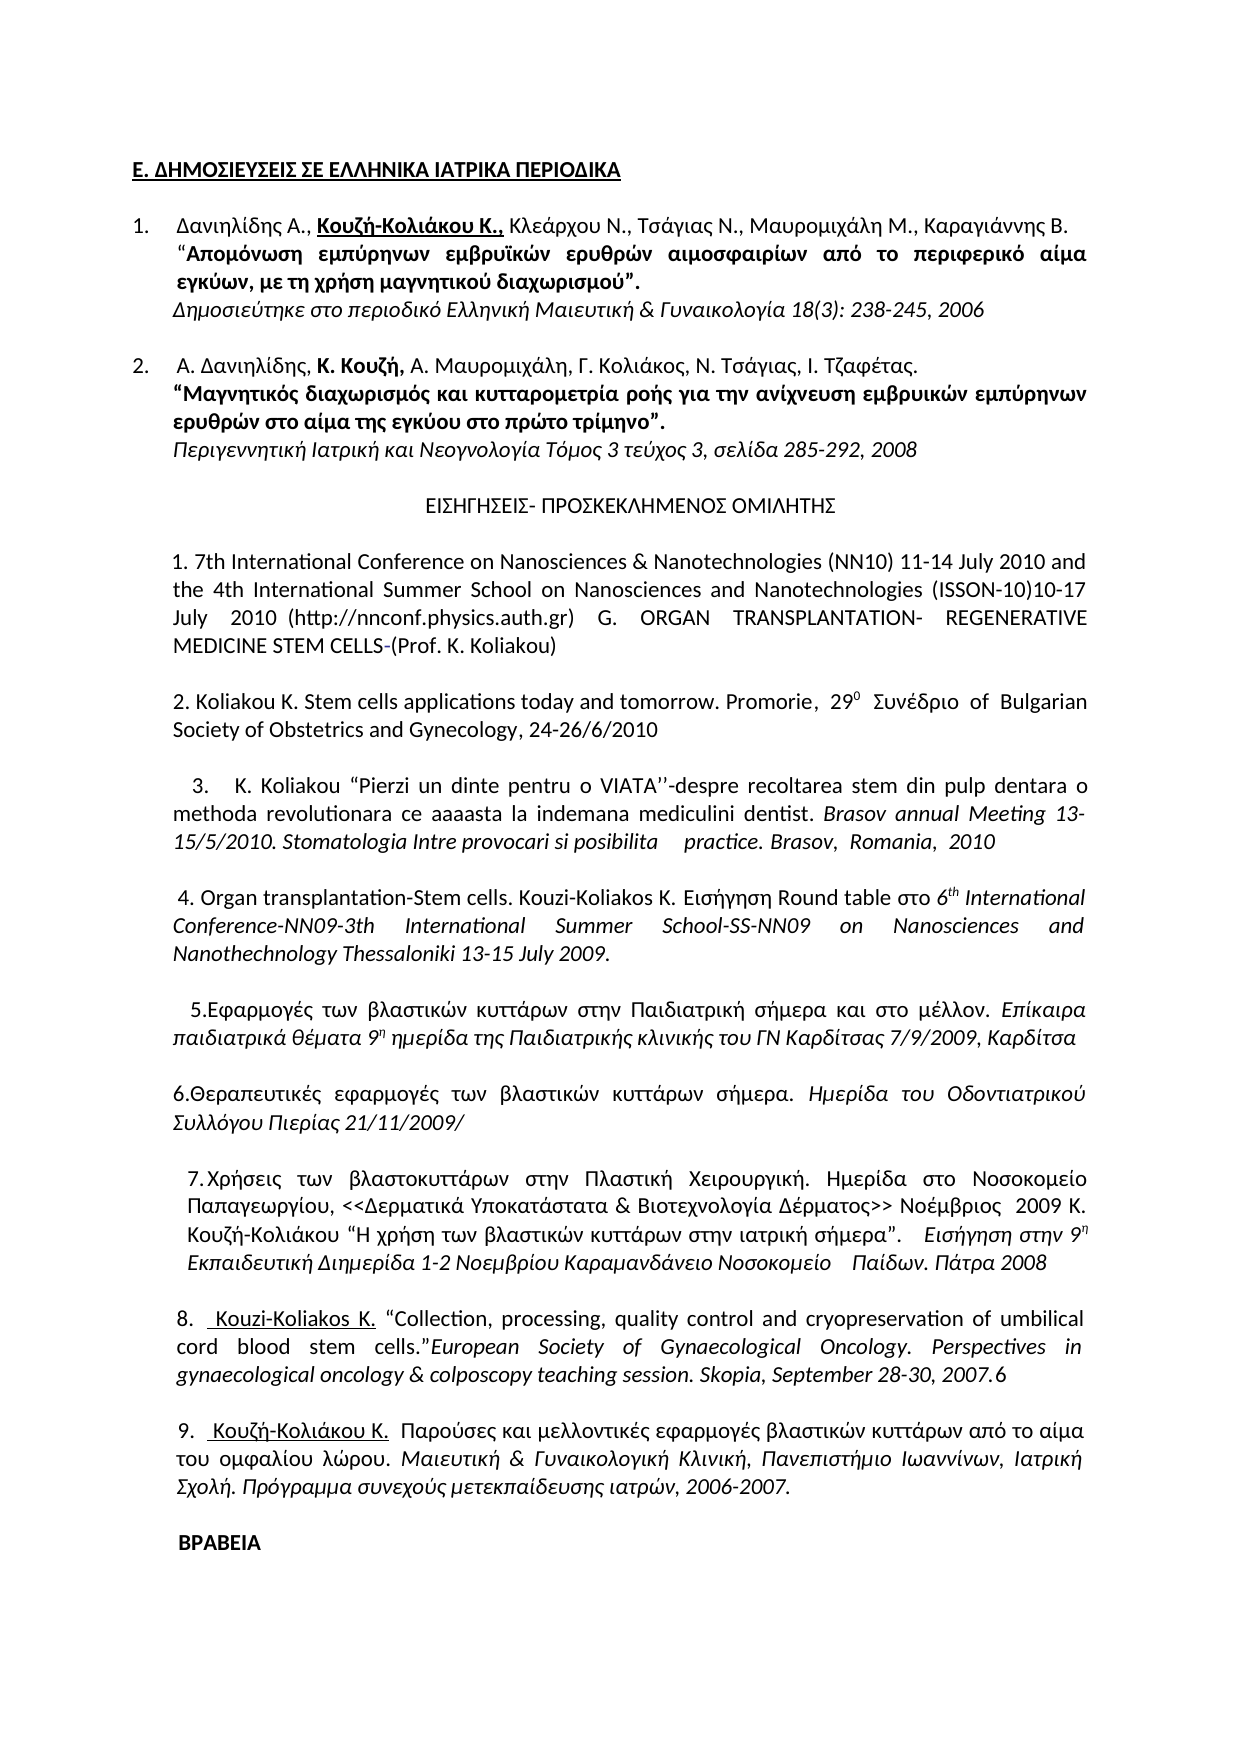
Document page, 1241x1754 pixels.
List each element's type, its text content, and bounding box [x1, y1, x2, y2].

text 1. 7th International Conference on Nanosciences & Nanotechnologies (NN10) 11-14 July 2010 and the 4th International Summer School on Nanosciences and Nanotechnologies (ISSON-10)10-17 July 2010 (http://nnconf.physics.auth.gr) G. ORGAN TRANSPLANTATION- REGENERATIVE MEDICINE STEM CELLS-(Prof. K. Koliakou) [132, 547, 1088, 659]
text 2. Koliakou K. Stem cells applications today and tomorrow. Promorie, 290 Συνέδριο of Bulgarian Society of Obstetrics and Gynecology, 24-26/6/2010 [173, 687, 1088, 743]
text ΕΙΣΗΓΗΣΕΙΣ- ΠΡΟΣΚΕΚΛΗΜΕΝΟΣ ΟΜΙΛΗΤΗΣ [173, 491, 1088, 519]
text 5.Εφαρμογές των βλαστικών κυττάρων στην Παιδιατρική σήμερα και στο μέλλον. Επίκαιρα παιδιατρικά θέματα 9η ημερίδα της Παιδιατρικής κλινικής του ΓΝ Καρδίτσας 7/9/2009, Καρδίτσα [132, 996, 1088, 1052]
list Δανιηλίδης Α., Κουζή-Κολιάκου Κ., Κλεάρχου Ν., Τσάγιας Ν., Μαυρομιχάλη Μ., Καραγιάννης Β. [132, 211, 1088, 239]
text 3. K. Koliakou “Pierzi un dinte pentru o VIATA’’-despre recoltarea stem din pulp dentara o methoda revolutionara ce aaaasta la indemana mediculini dentist. Brasov annual Meeting 13-15/5/2010. Stomatologia Intre provocari si posibilita practice. Brasov, Romania, 2010 [132, 771, 1088, 855]
text “Απομόνωση εμπύρηνων εμβρυϊκών ερυθρών αιμοσφαιρίων από το περιφερικό αίμα εγκύων, με τη χρήση μαγνητικού διαχωρισμού”. [176, 239, 1088, 295]
text ΒΡΑΒΕΙΑ [173, 1528, 1088, 1556]
text Ε. ΔΗΜΟΣΙΕΥΣΕΙΣ ΣΕ ΕΛΛΗΝΙΚΑ ΙΑΤΡΙΚΑ ΠΕΡΙΟΔΙΚΑ [132, 155, 1088, 183]
text 4. Organ transplantation-Stem cells. Kouzi-Koliakos K. Εισήγηση Round table στο 6th International Conference-NN09-3th International Summer School-SS-NN09 on Nanosciences and Nanothechnology Thessaloniki 13-15 July 2009. [132, 883, 1088, 967]
text Δημοσιεύτηκε στο περιοδικό Ελληνική Μαιευτική & Γυναικολογία 18(3): 238-245, 2006 [173, 295, 1088, 323]
text 6.Θεραπευτικές εφαρμογές των βλαστικών κυττάρων σήμερα. Ημερίδα του Οδοντιατρικού Συλλόγου Πιερίας 21/11/2009/ [173, 1079, 1088, 1136]
list Kouzi-Koliakos K. “Collection, processing, quality control and cryopreservation of umbilical cord blood stem cells.”European Society of Gynaecological Oncology. Perspectives in gynaecological oncology & colposcopy teaching session. Skopia, September 28-30, 2007.6 [176, 1304, 1085, 1388]
list Α. Δανιηλίδης, Κ. Κουζή, Α. Μαυρομιχάλη, Γ. Κολιάκος, Ν. Τσάγιας, Ι. Τζαφέτας. [132, 351, 1088, 379]
list Κουζή-Κολιάκου Κ. Παρούσες και μελλοντικές εφαρμογές βλαστικών κυττάρων από το αίμα του ομφαλίου λώρου. Μαιευτική & Γυναικολογική Κλινική, Πανεπιστήμιο Ιωαννίνων, Ιατρική Σχολή. Πρόγραμμα συνεχούς μετεκπαίδευσης ιατρών, 2006-2007. [176, 1416, 1085, 1500]
text “Μαγνητικός διαχωρισμός και κυτταρομετρία ροής για την ανίχνευση εμβρυικών εμπύρηνων ερυθρών στο αίμα της εγκύου στο πρώτο τρίμηνο”. [173, 379, 1088, 435]
text Περιγεννητική Ιατρική και Νεογνολογία Τόμος 3 τεύχος 3, σελίδα 285-292, 2008 [173, 435, 1088, 463]
list Χρήσεις των βλαστοκυττάρων στην Πλαστική Χειρουργική. Ημερίδα στο Νοσοκομείο Παπαγεωργίου, <<Δερματικά Υποκατάστατα & Βιοτεχνολογία Δέρματος>> Νοέμβριος 2009 Κ. Κουζή-Κολιάκου “Η χρήση των βλαστικών κυττάρων στην ιατρική σήμερα”. Εισήγηση στην 9η Εκπαιδευτική Διημερίδα 1-2 Νοεμβρίου Καραμανδάνειο Νοσοκομείο Παίδων. Πάτρα 2008 [187, 1164, 1088, 1276]
